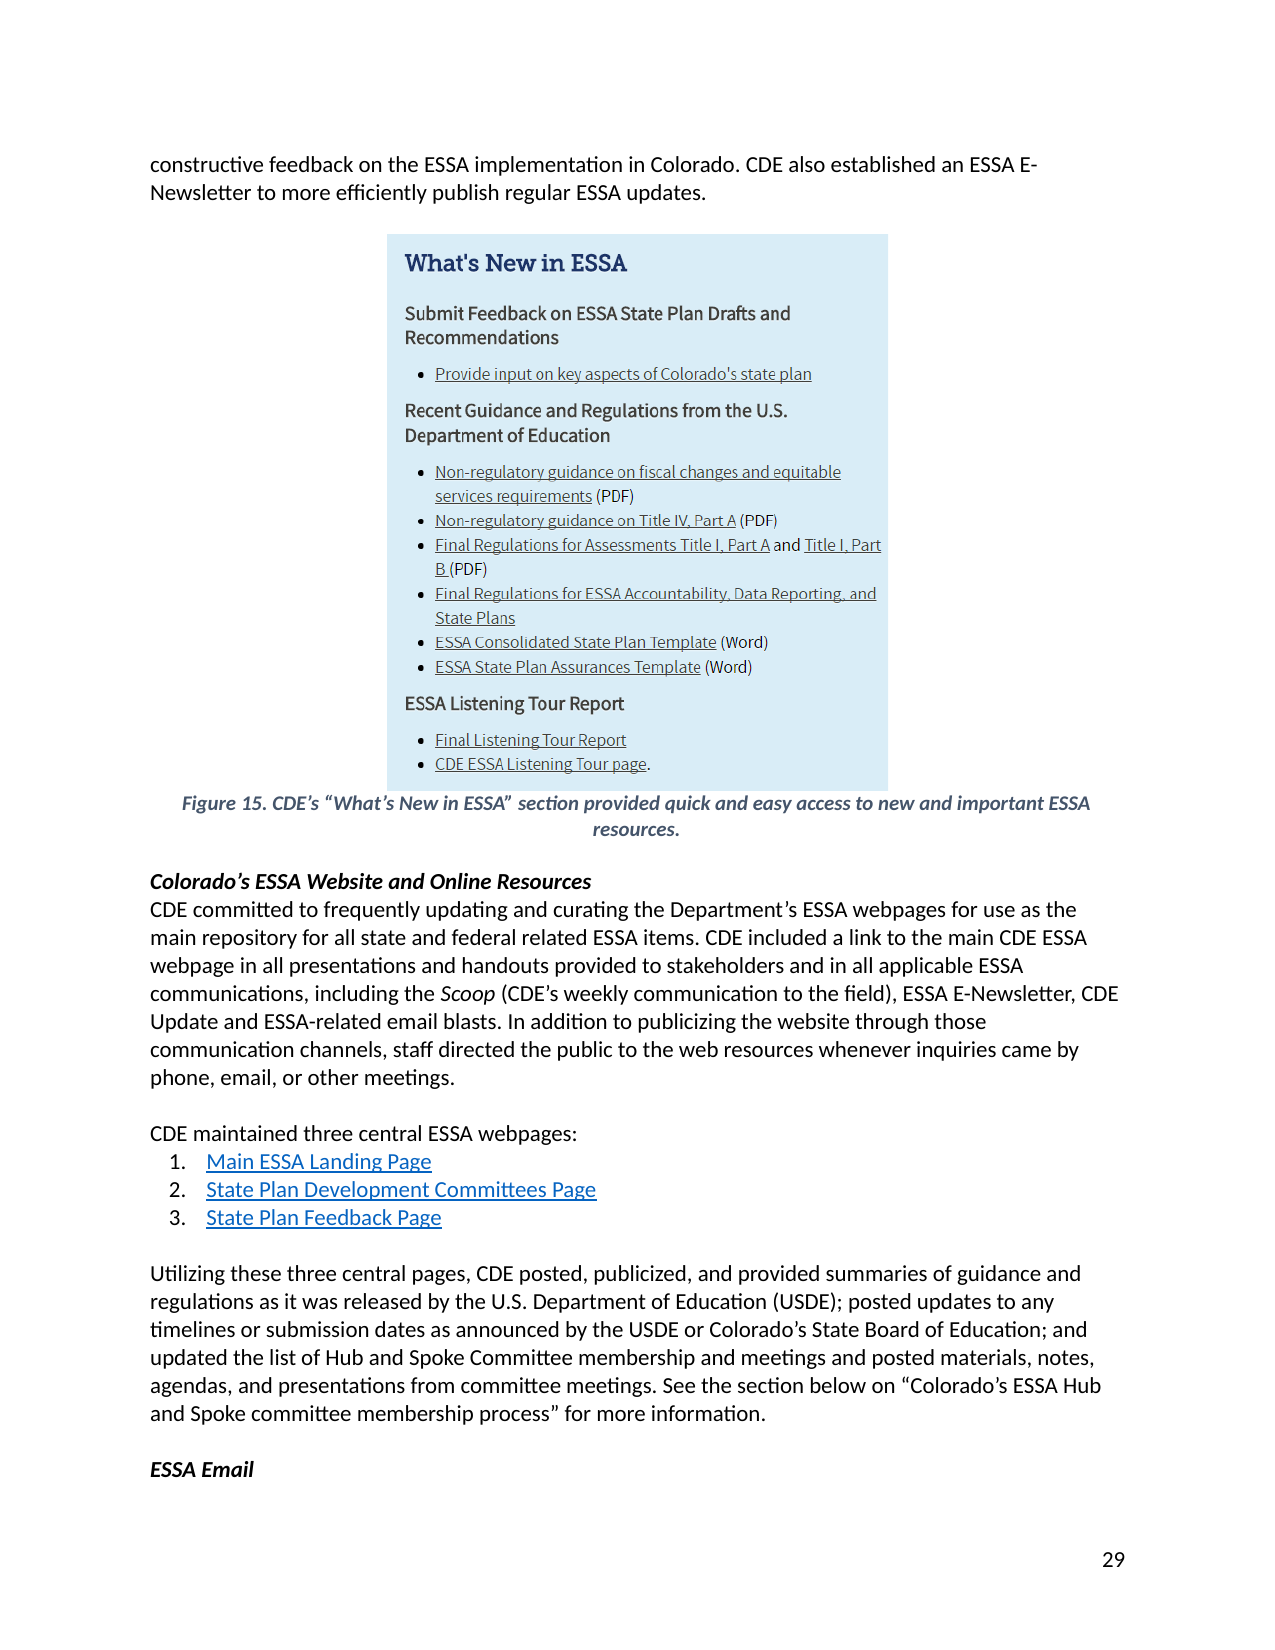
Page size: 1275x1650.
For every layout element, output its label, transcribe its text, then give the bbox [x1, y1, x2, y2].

text ESSA Email [150, 1455, 1125, 1483]
text CDE committed to frequently updating and curating the Department’s ESSA webpages for use as the main repository for all state and federal related ESSA items. CDE included a link to the main CDE ESSA webpage in all presentations and handouts provided to stakeholders and in all applicable ESSA communications, including the Scoop (CDE’s weekly communication to the field), ESSA E-Newsletter, CDE Update and ESSA-related email blasts. In addition to publicizing the website through those communication channels, staff directed the public to the web resources whenever inquiries came by phone, email, or other meetings. [150, 895, 1125, 1091]
text CDE maintained three central ESSA webpages: [150, 1119, 1125, 1147]
text Colorado’s ESSA Website and Online Resources [150, 867, 1125, 895]
text Utilizing these three central pages, CDE posted, publicized, and provided summaries of guidance and regulations as it was released by the U.S. Department of Education (USDE); posted updates to any timelines or submission dates as announced by the USDE or Colorado’s State Board of Education; and updated the list of Hub and Spoke Committee membership and meetings and posted materials, notes, agendas, and presentations from committee meetings. See the section below on “Colorado’s ESSA Hub and Spoke committee membership process” for more information. [150, 1259, 1125, 1427]
picture [387, 234, 889, 791]
list Main ESSA Landing Page [169, 1147, 1125, 1175]
list State Plan Development Committees Page [169, 1175, 1125, 1203]
list State Plan Feedback Page [169, 1203, 1125, 1231]
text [150, 150, 1125, 206]
